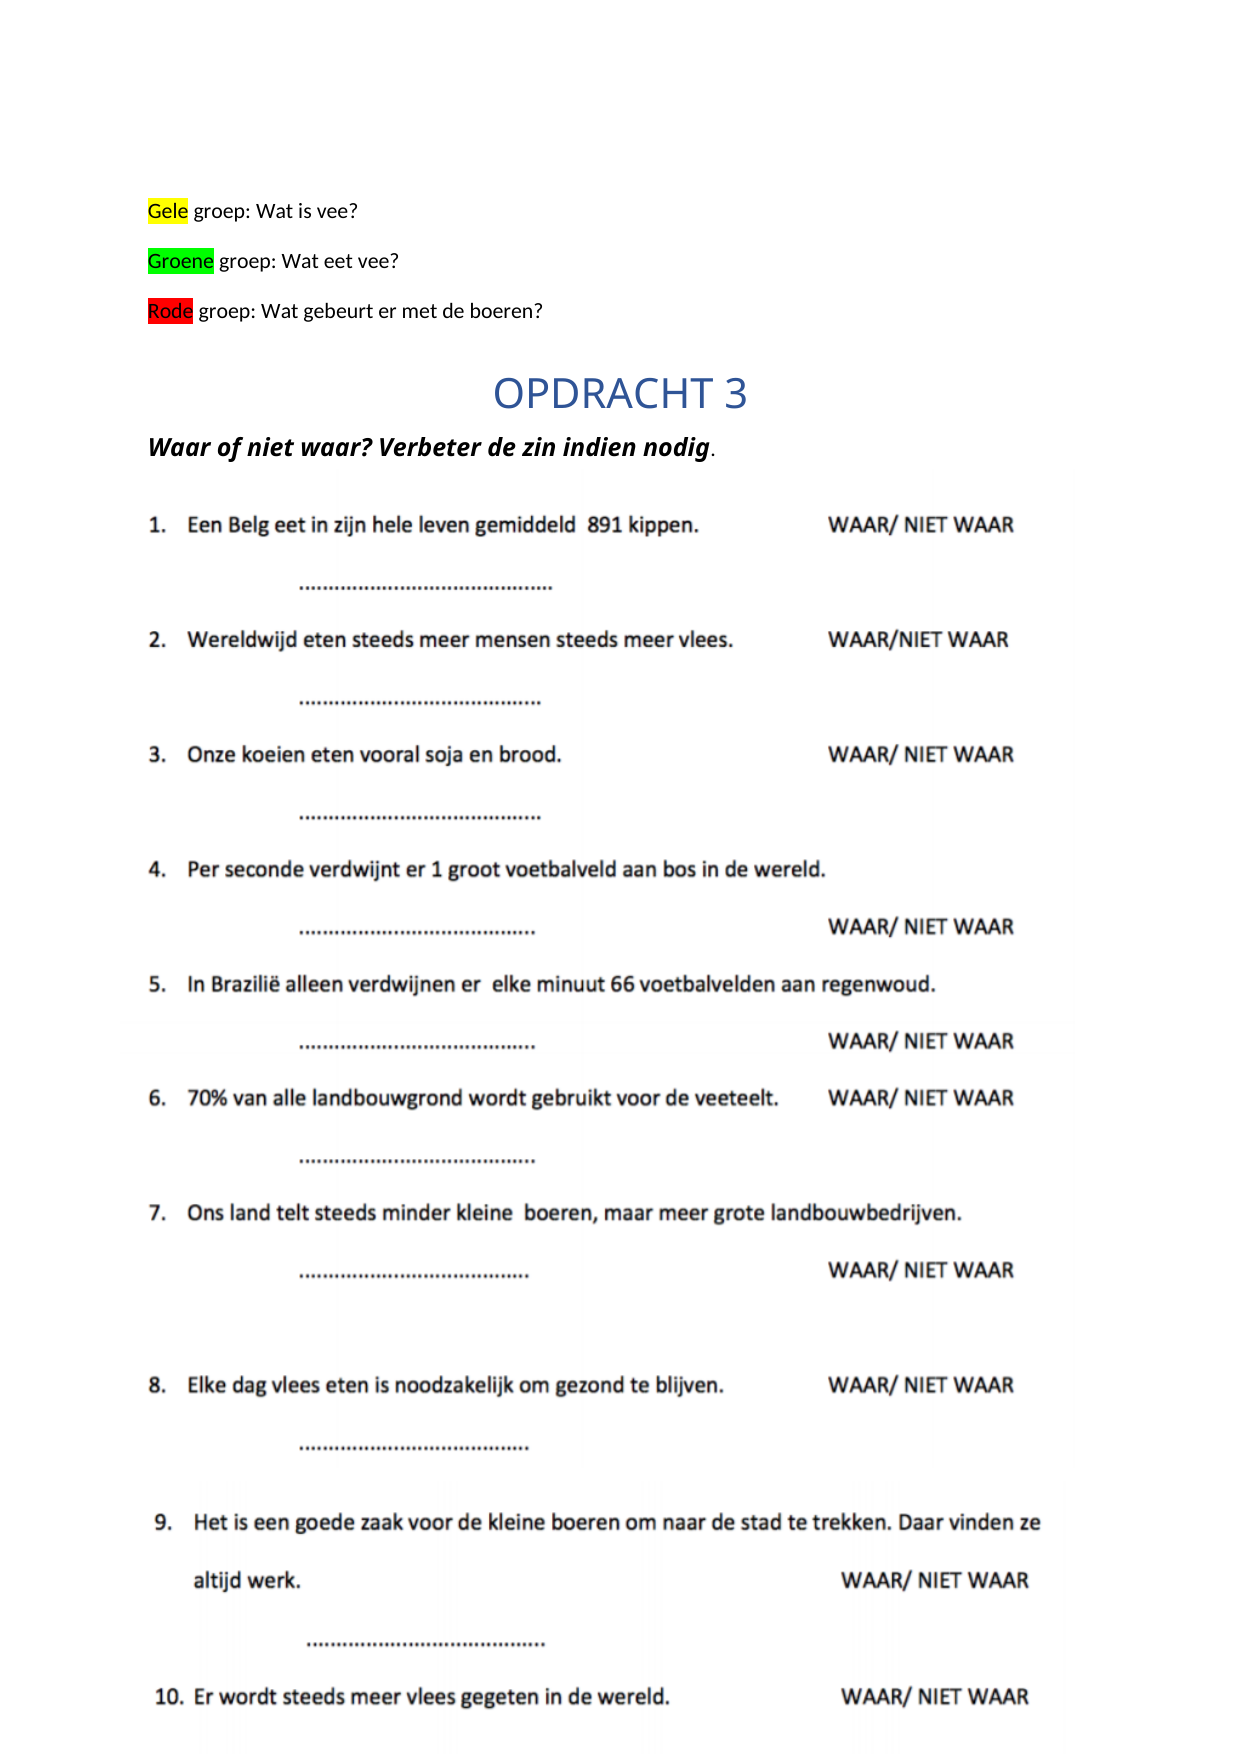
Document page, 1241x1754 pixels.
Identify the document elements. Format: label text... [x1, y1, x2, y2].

subtitle OPDRACHT 3 [148, 364, 1093, 421]
text Waar of niet waar? Verbeter de zin indien nodig. [148, 429, 1093, 463]
text Groene groep: Wat eet vee? [214, 248, 1093, 274]
text Rode groep: Wat gebeurt er met de boeren? [193, 298, 1093, 324]
picture [95, 469, 1112, 1754]
text Gele groep: Wat is vee? [188, 198, 1093, 224]
